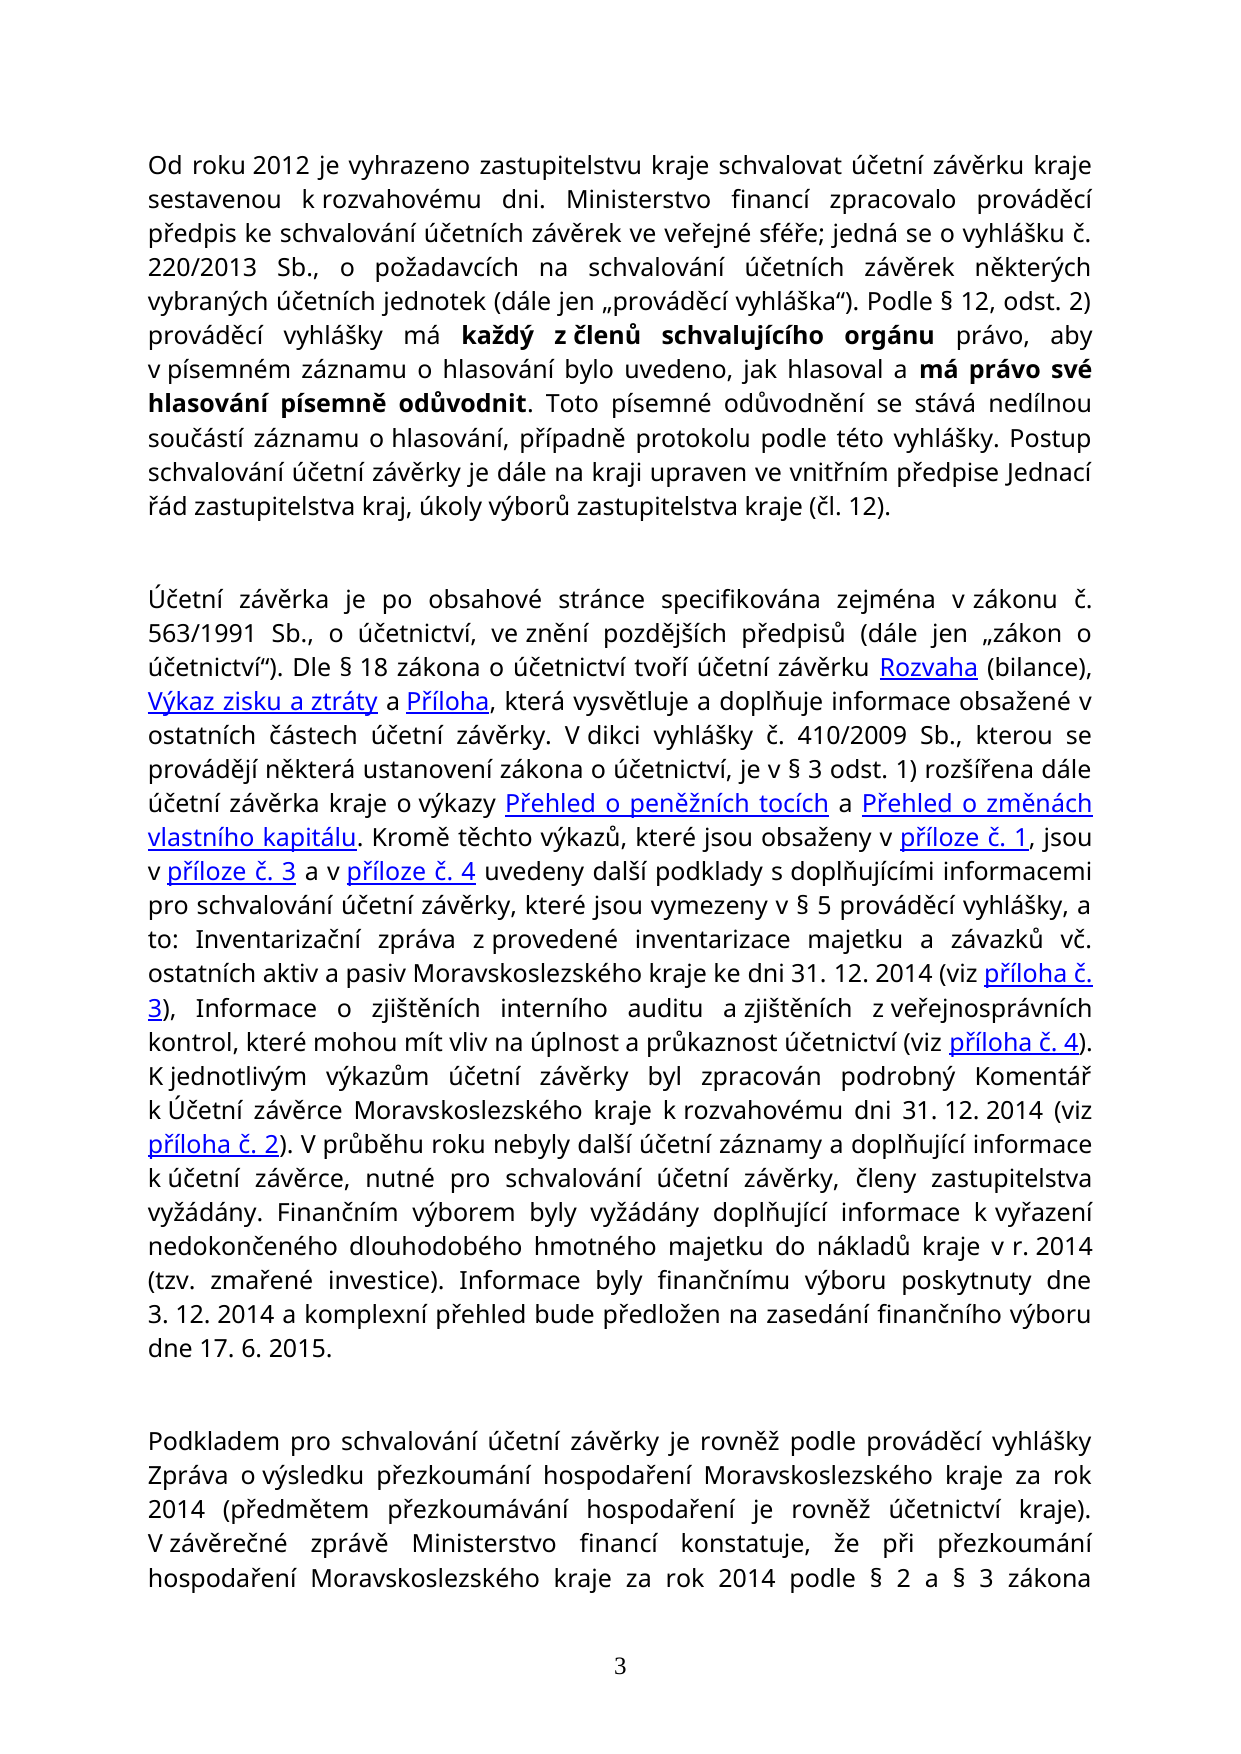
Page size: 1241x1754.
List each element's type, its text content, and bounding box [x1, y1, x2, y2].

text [148, 1424, 1092, 1594]
text Účetní závěrka je po obsahové stránce specifikována zejména v zákonu č. 563/1991 Sb., o účetnictví, ve znění pozdějších předpisů (dále jen „zákon o účetnictví“). Dle § 18 zákona o účetnictví tvoří účetní závěrku Rozvaha (bilance), Výkaz zisku a ztráty a Příloha, která vysvětluje a doplňuje informace obsažené v ostatních částech účetní závěrky. V dikci vyhlášky č. 410/2009 Sb., kterou se provádějí některá ustanovení zákona o účetnictví, je v § 3 odst. 1) rozšířena dále účetní závěrka kraje o výkazy Přehled o peněžních tocích a Přehled o změnách vlastního kapitálu. Kromě těchto výkazů, které jsou obsaženy v příloze č. 1, jsou v příloze č. 3 a v příloze č. 4 uvedeny další podklady s doplňujícími informacemi pro schvalování účetní závěrky, které jsou vymezeny v § 5 prováděcí vyhlášky, a to: Inventarizační zpráva z provedené inventarizace majetku a závazků vč. ostatních aktiv a pasiv Moravskoslezského kraje ke dni 31. 12. 2014 (viz příloha č. 3), Informace o zjištěních interního auditu a zjištěních z veřejnosprávních kontrol, které mohou mít vliv na úplnost a průkaznost účetnictví (viz příloha č. 4). K jednotlivým výkazům účetní závěrky byl zpracován podrobný Komentář k Účetní závěrce Moravskoslezského kraje k rozvahovému dni 31. 12. 2014 (viz příloha č. 2). V průběhu roku nebyly další účetní záznamy a doplňující informace k účetní závěrce, nutné pro schvalování účetní závěrky, členy zastupitelstva vyžádány. Finančním výborem byly vyžádány doplňující informace k vyřazení nedokončeného dlouhodobého hmotného majetku do nákladů kraje v r. 2014 (tzv. zmařené investice). Informace byly finančnímu výboru poskytnuty dne 3. 12. 2014 a komplexní přehled bude předložen na zasedání finančního výboru dne 17. 6. 2015. [148, 581, 1092, 1365]
text Od roku 2012 je vyhrazeno zastupitelstvu kraje schvalovat účetní závěrku kraje sestavenou k rozvahovému dni. Ministerstvo financí zpracovalo prováděcí předpis ke schvalování účetních závěrek ve veřejné sféře; jedná se o vyhlášku č. 220/2013 Sb., o požadavcích na schvalování účetních závěrek některých vybraných účetních jednotek (dále jen „prováděcí vyhláška“). Podle § 12, odst. 2) prováděcí vyhlášky má každý z členů schvalujícího orgánu právo, aby v písemném záznamu o hlasování bylo uvedeno, jak hlasoval a má právo své hlasování písemně odůvodnit. Toto písemné odůvodnění se stává nedílnou součástí záznamu o hlasování, případně protokolu podle této vyhlášky. Postup schvalování účetní závěrky je dále na kraji upraven ve vnitřním předpise Jednací řád zastupitelstva kraj, úkoly výborů zastupitelstva kraje (čl. 12). [148, 148, 1092, 522]
